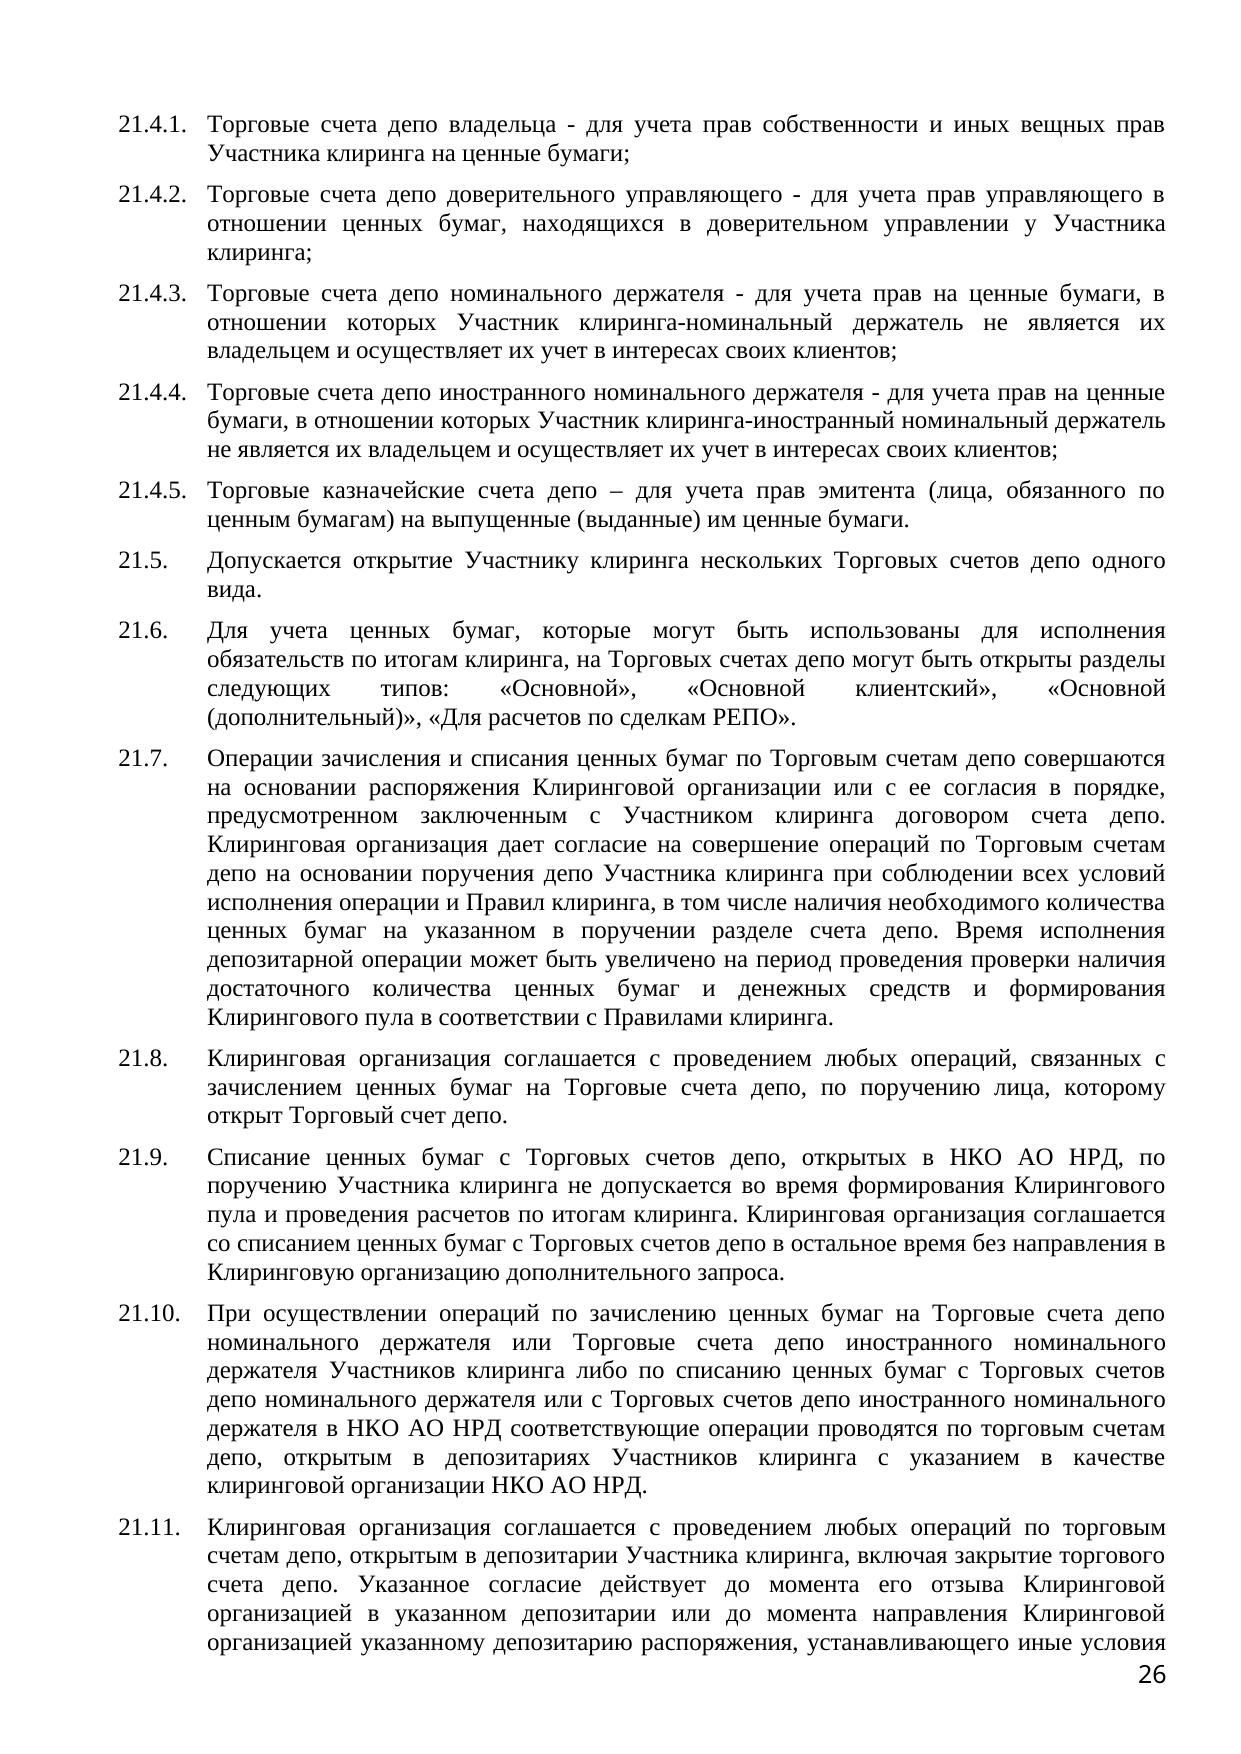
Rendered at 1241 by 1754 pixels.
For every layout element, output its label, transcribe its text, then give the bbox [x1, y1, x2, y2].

list Торговые казначейские счета депо – для учета прав эмитента (лица, обязанного по ценным бумагам) на выпущенные (выданные) им ценные бумаги. [118, 475, 1166, 533]
list Клиринговая организация соглашается с проведением любых операций, связанных с зачислением ценных бумаг на Торговые счета депо, по поручению лица, которому открыт Торговый счет депо. [118, 1043, 1166, 1129]
list Торговые счета депо доверительного управляющего - для учета прав управляющего в отношении ценных бумаг, находящихся в доверительном управлении у Участника клиринга; [118, 179, 1166, 265]
list Для учета ценных бумаг, которые могут быть использованы для исполнения обязательств по итогам клиринга, на Торговых счетах депо могут быть открыты разделы следующих типов: «Основной», «Основной клиентский», «Основной (дополнительный)», «Для расчетов по сделкам РЕПО». [118, 615, 1166, 730]
list Торговые счета депо иностранного номинального держателя - для учета прав на ценные бумаги, в отношении которых Участник клиринга-иностранный номинальный держатель не является их владельцем и осуществляет их учет в интересах своих клиентов; [118, 377, 1166, 463]
list Допускается открытие Участнику клиринга нескольких Торговых счетов депо одного вида. [118, 545, 1166, 603]
list Операции зачисления и списания ценных бумаг по Торговым счетам депо совершаются на основании распоряжения Клиринговой организации или с ее согласия в порядке, предусмотренном заключенным с Участником клиринга договором счета депо. Клиринговая организация дает согласие на совершение операций по Торговым счетам депо на основании поручения депо Участника клиринга при соблюдении всех условий исполнения операции и Правил клиринга, в том числе наличия необходимого количества ценных бумаг на указанном в поручении разделе счета депо. Время исполнения депозитарной операции может быть увеличено на период проведения проверки наличия достаточного количества ценных бумаг и денежных средств и формирования Клирингового пула в соответствии с Правилами клиринга. [118, 743, 1166, 1030]
list При осуществлении операций по зачислению ценных бумаг на Торговые счета депо номинального держателя или Торговые счета депо иностранного номинального держателя Участников клиринга либо по списанию ценных бумаг с Торговых счетов депо номинального держателя или с Торговых счетов депо иностранного номинального держателя в НКО АО НРД соответствующие операции проводятся по торговым счетам депо, открытым в депозитариях Участников клиринга с указанием в качестве клиринговой организации НКО АО НРД. [118, 1298, 1166, 1499]
list Торговые счета депо номинального держателя - для учета прав на ценные бумаги, в отношении которых Участник клиринга-номинальный держатель не является их владельцем и осуществляет их учет в интересах своих клиентов; [118, 278, 1166, 364]
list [118, 1512, 1166, 1655]
list Списание ценных бумаг с Торговых счетов депо, открытых в НКО АО НРД, по поручению Участника клиринга не допускается во время формирования Клирингового пула и проведения расчетов по итогам клиринга. Клиринговая организация соглашается со списанием ценных бумаг с Торговых счетов депо в остальное время без направления в Клиринговую организацию дополнительного запроса. [118, 1142, 1166, 1285]
list Торговые счета депо владельца - для учета прав собственности и иных вещных прав Участника клиринга на ценные бумаги; [118, 109, 1166, 167]
